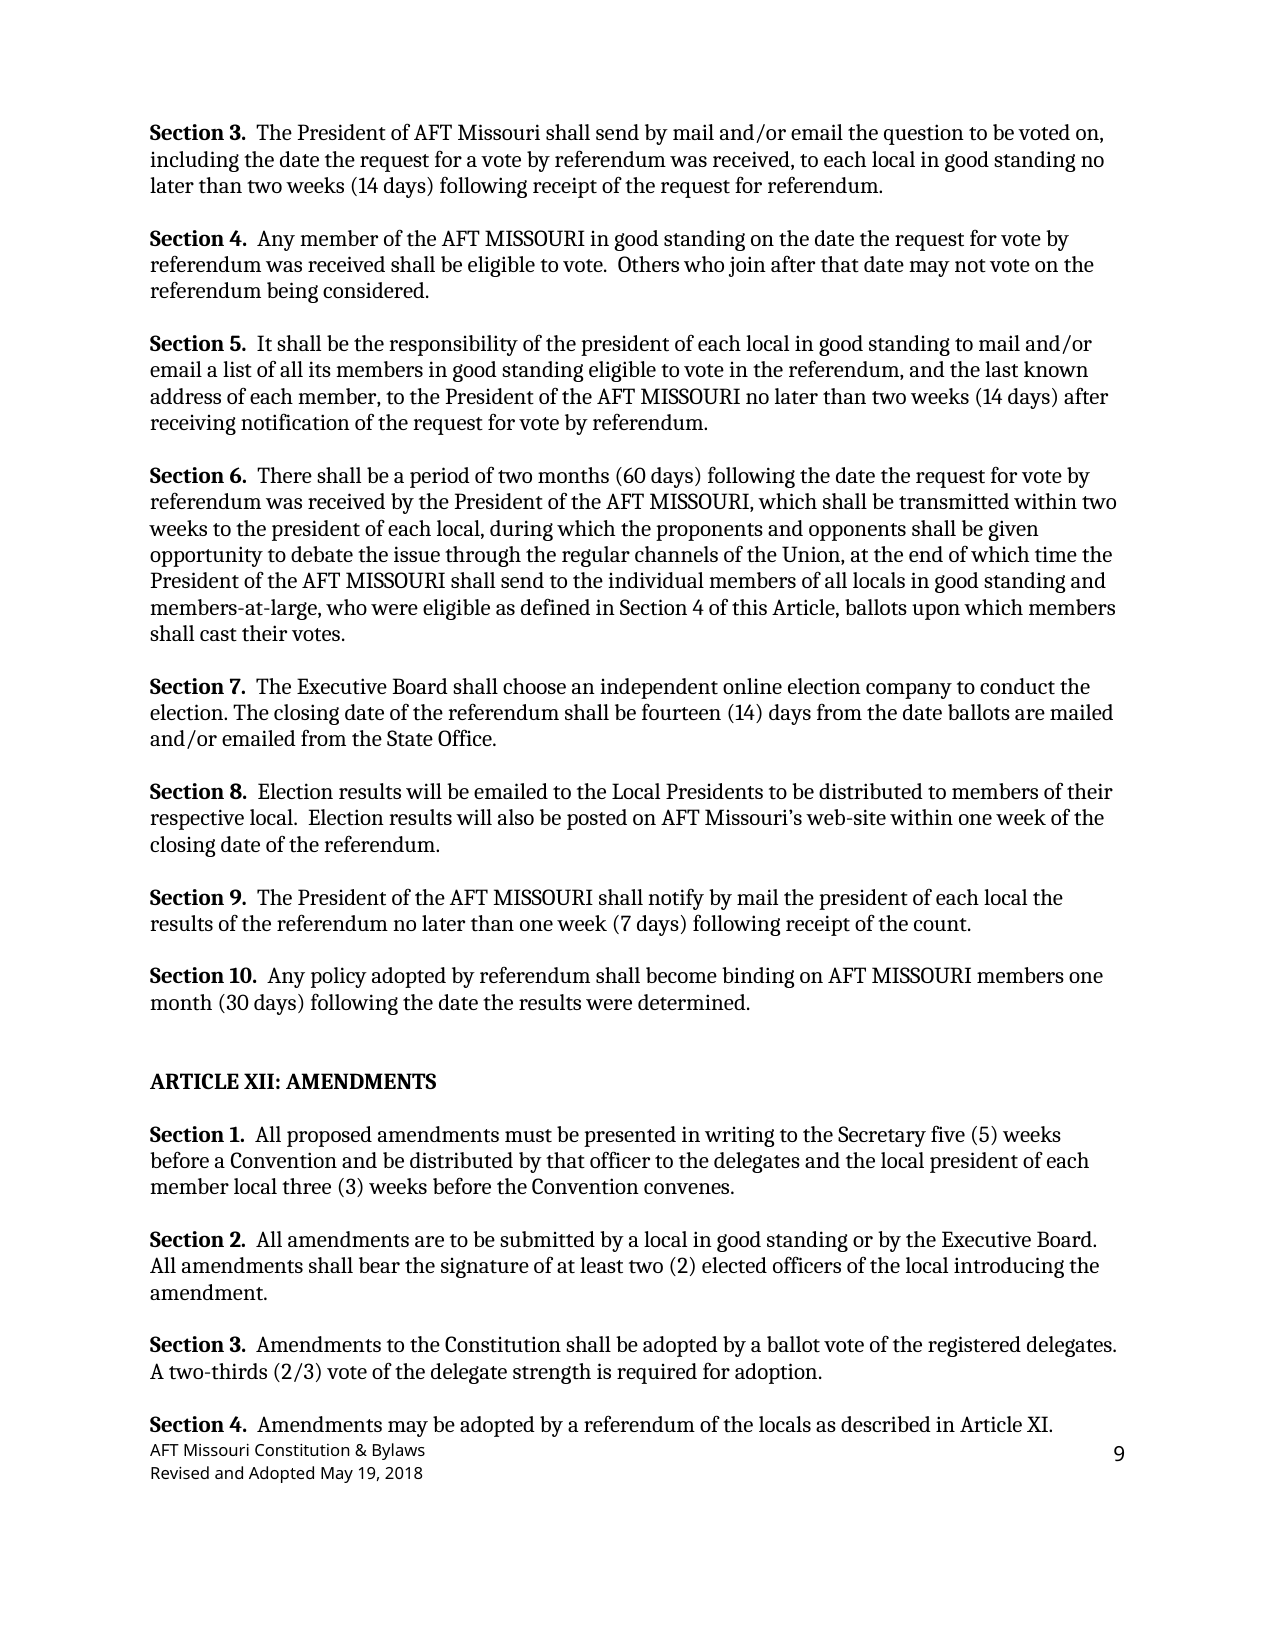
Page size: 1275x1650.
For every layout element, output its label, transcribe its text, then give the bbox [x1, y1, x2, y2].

text Section 3. The President of AFT Missouri shall send by mail and/or email the question to be voted on, including the date the request for a vote by referendum was received, to each local in good standing no later than two weeks (14 days) following receipt of the request for referendum. [150, 120, 1125, 199]
text Section 6. There shall be a period of two months (60 days) following the date the request for vote by referendum was received by the President of the AFT MISSOURI, which shall be transmitted within two weeks to the president of each local, during which the proponents and opponents shall be given opportunity to debate the issue through the regular channels of the Union, at the end of which time the President of the AFT MISSOURI shall send to the individual members of all locals in good standing and members-at-large, who were eligible as defined in Section 4 of this Article, ballots upon which members shall cast their votes. [150, 463, 1125, 647]
text ARTICLE XII: AMENDMENTS [150, 1069, 1125, 1095]
text Section 4. Amendments may be adopted by a referendum of the locals as described in Article XI. [150, 1411, 1125, 1438]
text Section 10. Any policy adopted by referendum shall become binding on AFT MISSOURI members one month (30 days) following the date the results were determined. [150, 963, 1125, 1016]
text Section 8. Election results will be emailed to the Local Presidents to be distributed to members of their respective local. Election results will also be posted on AFT Missouri’s web-site within one week of the closing date of the referendum. [150, 779, 1125, 858]
text Section 1. All proposed amendments must be presented in writing to the Secretary five (5) weeks before a Convention and be distributed by that officer to the delegates and the local president of each member local three (3) weeks before the Convention convenes. [150, 1121, 1125, 1201]
text Section 3. Amendments to the Constitution shall be adopted by a ballot vote of the registered delegates. A two-thirds (2/3) vote of the delegate strength is required for adoption. [150, 1332, 1125, 1385]
text Section 2. All amendments are to be submitted by a local in good standing or by the Executive Board. All amendments shall bear the signature of at least two (2) elected officers of the local introducing the amendment. [150, 1227, 1125, 1306]
text Section 4. Any member of the AFT MISSOURI in good standing on the date the request for vote by referendum was received shall be eligible to vote. Others who join after that date may not vote on the referendum being considered. [150, 225, 1125, 304]
text Section 7. The Executive Board shall choose an independent online election company to conduct the election. The closing date of the referendum shall be fourteen (14) days from the date ballots are mailed and/or emailed from the State Office. [150, 673, 1125, 752]
text Section 9. The President of the AFT MISSOURI shall notify by mail the president of each local the results of the referendum no later than one week (7 days) following receipt of the count. [150, 884, 1125, 937]
text Section 5. It shall be the responsibility of the president of each local in good standing to mail and/or email a list of all its members in good standing eligible to vote in the referendum, and the last known address of each member, to the President of the AFT MISSOURI no later than two weeks (14 days) after receiving notification of the request for vote by referendum. [150, 331, 1125, 436]
